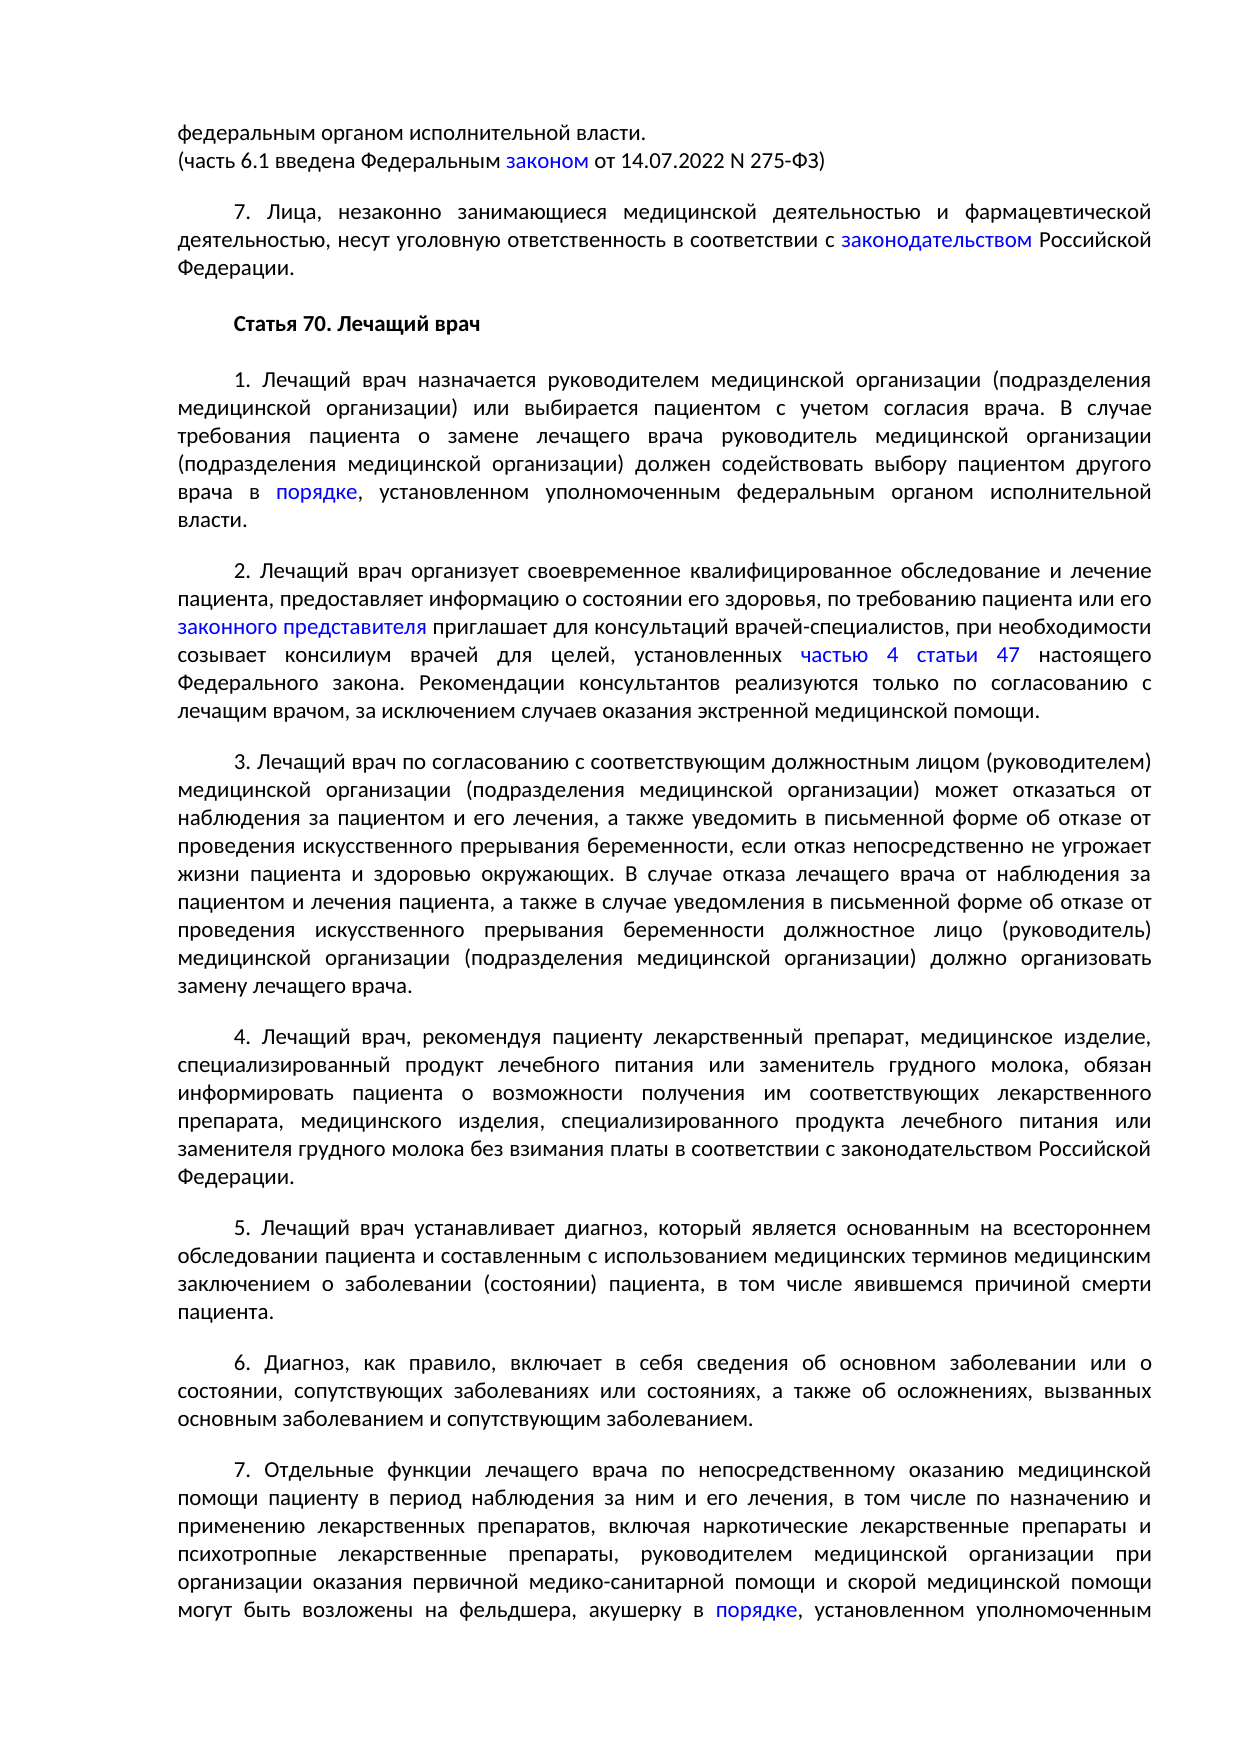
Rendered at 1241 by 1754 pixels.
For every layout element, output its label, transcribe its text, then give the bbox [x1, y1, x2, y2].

title Статья 70. Лечащий врач [177, 309, 1152, 337]
text 2. Лечащий врач организует своевременное квалифицированное обследование и лечение пациента, предоставляет информацию о состоянии его здоровья, по требованию пациента или его законного представителя приглашает для консультаций врачей-специалистов, при необходимости созывает консилиум врачей для целей, установленных частью 4 статьи 47 настоящего Федерального закона. Рекомендации консультантов реализуются только по согласованию с лечащим врачом, за исключением случаев оказания экстренной медицинской помощи. [177, 556, 1152, 724]
text 1. Лечащий врач назначается руководителем медицинской организации (подразделения медицинской организации) или выбирается пациентом с учетом согласия врача. В случае требования пациента о замене лечащего врача руководитель медицинской организации (подразделения медицинской организации) должен содействовать выбору пациентом другого врача в порядке, установленном уполномоченным федеральным органом исполнительной власти. [177, 365, 1152, 533]
text 5. Лечащий врач устанавливает диагноз, который является основанным на всестороннем обследовании пациента и составленным с использованием медицинских терминов медицинским заключением о заболевании (состоянии) пациента, в том числе явившемся причиной смерти пациента. [177, 1213, 1152, 1326]
text 3. Лечащий врач по согласованию с соответствующим должностным лицом (руководителем) медицинской организации (подразделения медицинской организации) может отказаться от наблюдения за пациентом и его лечения, а также уведомить в письменной форме об отказе от проведения искусственного прерывания беременности, если отказ непосредственно не угрожает жизни пациента и здоровью окружающих. В случае отказа лечащего врача от наблюдения за пациентом и лечения пациента, а также в случае уведомления в письменной форме об отказе от проведения искусственного прерывания беременности должностное лицо (руководитель) медицинской организации (подразделения медицинской организации) должно организовать замену лечащего врача. [177, 747, 1152, 999]
text 6. Диагноз, как правило, включает в себя сведения об основном заболевании или о состоянии, сопутствующих заболеваниях или состояниях, а также об осложнениях, вызванных основным заболеванием и сопутствующим заболеванием. [177, 1348, 1152, 1432]
text 4. Лечащий врач, рекомендуя пациенту лекарственный препарат, медицинское изделие, специализированный продукт лечебного питания или заменитель грудного молока, обязан информировать пациента о возможности получения им соответствующих лекарственного препарата, медицинского изделия, специализированного продукта лечебного питания или заменителя грудного молока без взимания платы в соответствии с законодательством Российской Федерации. [177, 1022, 1152, 1191]
text (часть 6.1 введена Федеральным законом от 14.07.2022 N 275-ФЗ) [177, 146, 1152, 174]
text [177, 118, 1152, 146]
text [177, 1455, 1152, 1623]
text 7. Лица, незаконно занимающиеся медицинской деятельностью и фармацевтической деятельностью, несут уголовную ответственность в соответствии с законодательством Российской Федерации. [177, 197, 1152, 281]
